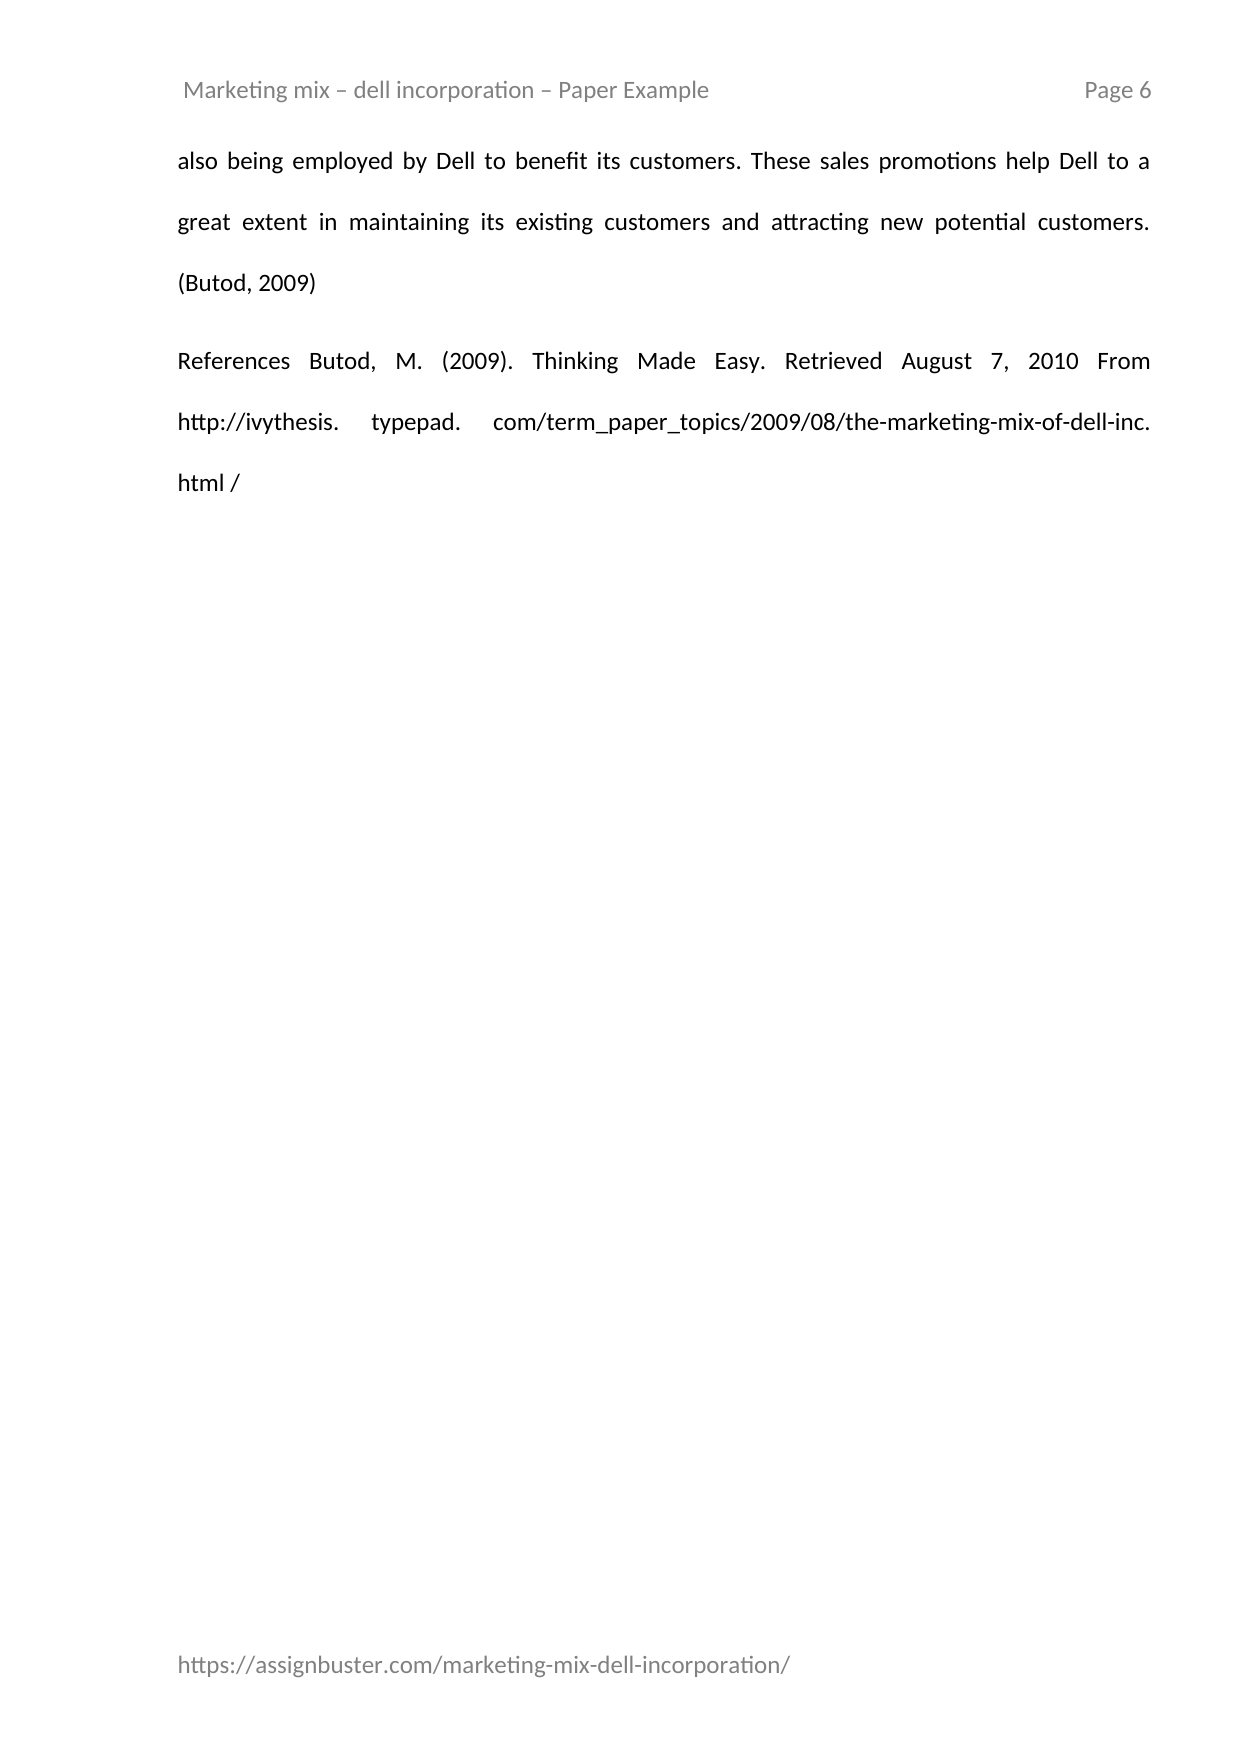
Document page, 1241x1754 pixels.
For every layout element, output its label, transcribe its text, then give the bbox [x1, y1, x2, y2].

text References Butod, M. (2009). Thinking Made Easy. Retrieved August 7, 2010 From http://ivythesis. typepad. com/term_paper_topics/2009/08/the-marketing-mix-of-dell-inc. html / [177, 345, 1152, 497]
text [177, 145, 1152, 298]
